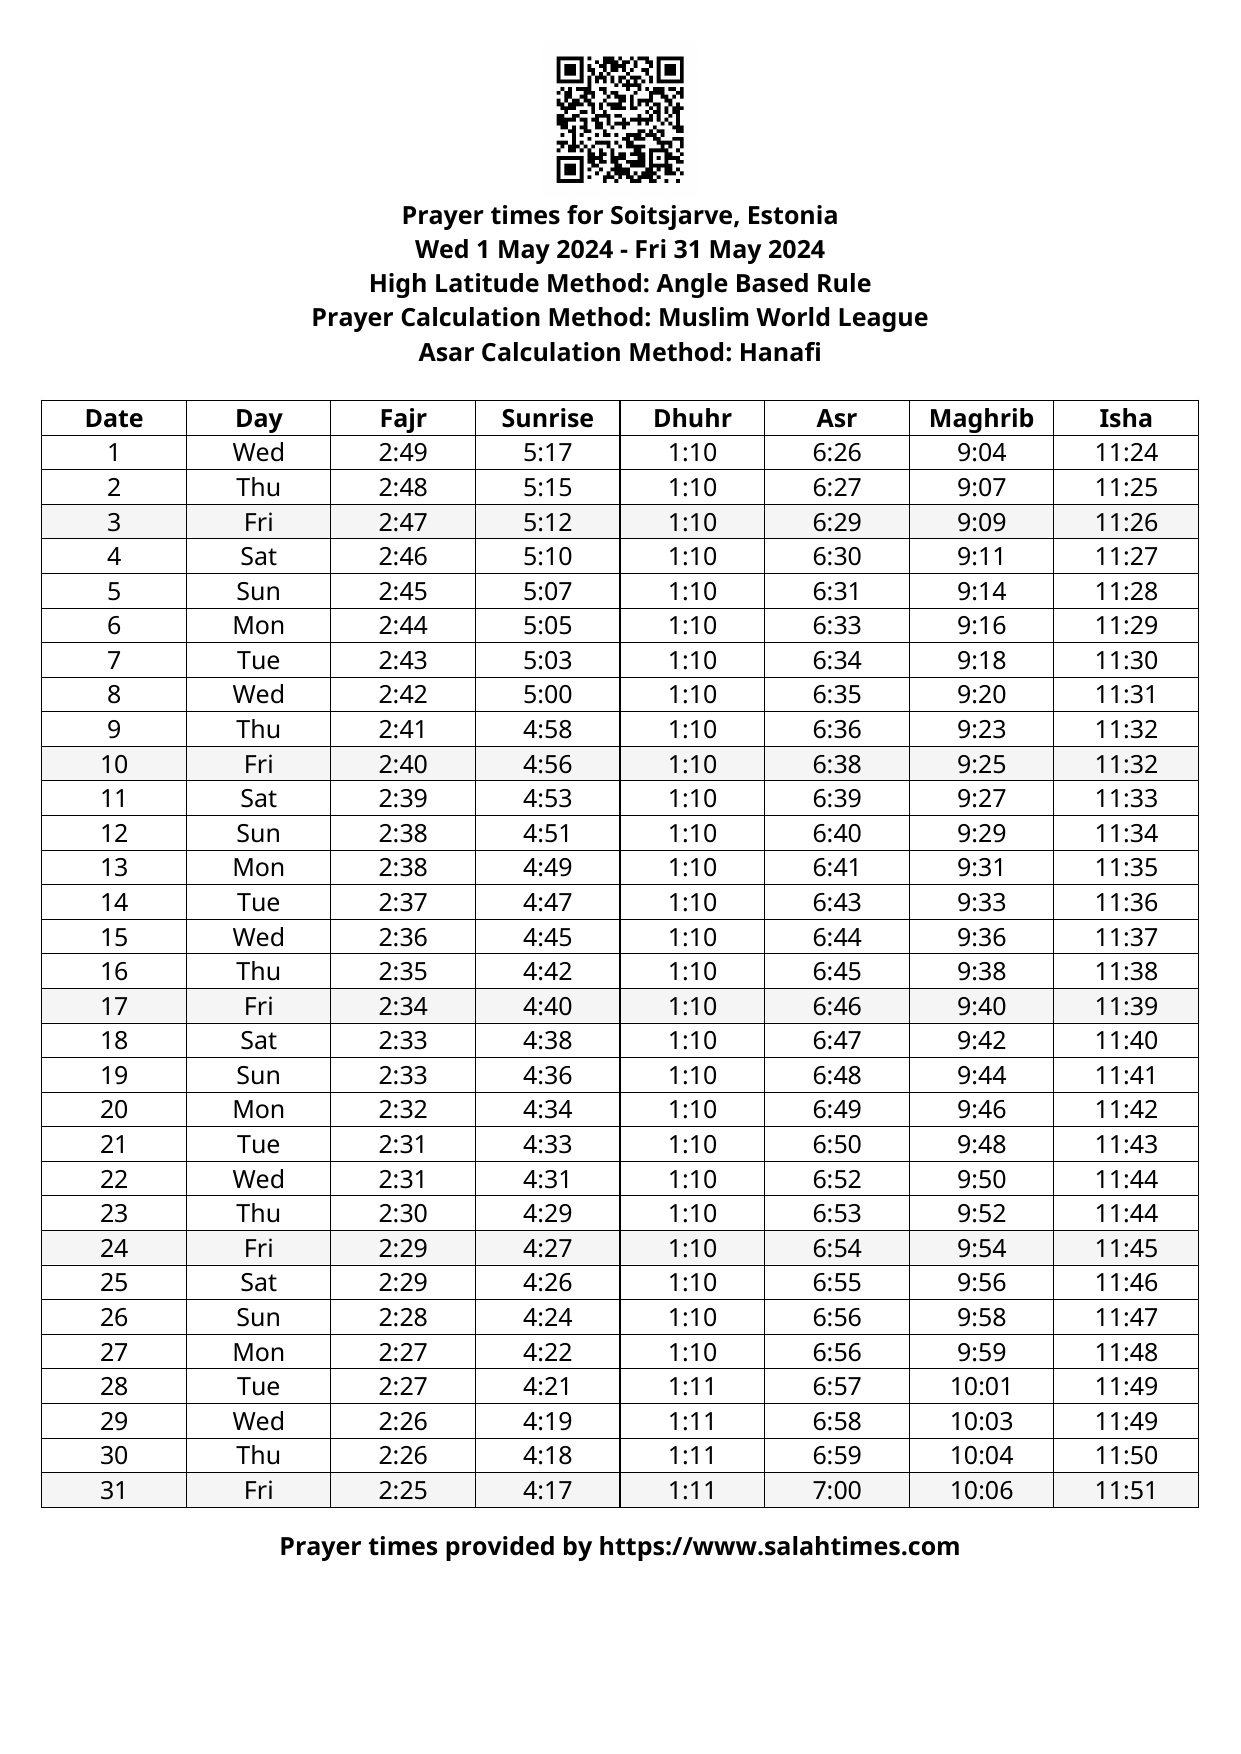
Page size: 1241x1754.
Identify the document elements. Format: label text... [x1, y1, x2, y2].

table_cell Tue [187, 1369, 330, 1403]
table_cell Sat [187, 539, 330, 573]
table_cell 4:51 [476, 816, 619, 849]
table_cell 29 [42, 1404, 186, 1437]
table_cell 11:40 [1054, 1024, 1198, 1057]
table_cell 11:48 [1054, 1335, 1198, 1368]
table_cell 11:49 [1054, 1404, 1198, 1437]
table_cell 30 [42, 1439, 186, 1472]
table_cell 2:25 [331, 1473, 475, 1507]
table_cell 11:24 [1054, 436, 1198, 469]
table_cell 6:50 [765, 1127, 909, 1161]
table_cell 4:33 [476, 1127, 619, 1161]
table_cell 9:23 [910, 712, 1053, 746]
table_cell 11:26 [1054, 505, 1198, 538]
table_cell Fri [187, 1231, 330, 1264]
table_cell 25 [42, 1266, 186, 1299]
table_cell 4:53 [476, 781, 619, 815]
table_cell 2:41 [331, 712, 475, 746]
table_cell Thu [187, 712, 330, 746]
table_cell 2:30 [331, 1196, 475, 1230]
table_cell 6:56 [765, 1335, 909, 1368]
table_cell 4:26 [476, 1266, 619, 1299]
table_cell 31 [42, 1473, 186, 1507]
table_cell 2:35 [331, 954, 475, 988]
table_cell Sun [187, 1300, 330, 1334]
table_cell 14 [42, 885, 186, 919]
table_cell Mon [187, 1093, 330, 1126]
table_cell Fri [187, 1473, 330, 1507]
table_cell 2:26 [331, 1439, 475, 1472]
table_cell 1:10 [621, 1058, 764, 1092]
table_cell 4:56 [476, 747, 619, 780]
table_cell 11:32 [1054, 712, 1198, 746]
table_header Day [187, 401, 330, 434]
table_cell 1:10 [621, 816, 764, 849]
table_cell 11 [42, 781, 186, 815]
table_cell 1:11 [621, 1473, 764, 1507]
table_cell 16 [42, 954, 186, 988]
table_cell 2:40 [331, 747, 475, 780]
table_cell 2:39 [331, 781, 475, 815]
table_cell 9:31 [910, 851, 1053, 884]
table_cell 11:39 [1054, 989, 1198, 1022]
table_cell Mon [187, 1335, 330, 1368]
table_cell 2:44 [331, 609, 475, 642]
table_cell 1:10 [621, 1300, 764, 1334]
table_cell Thu [187, 1196, 330, 1230]
table_cell 9:14 [910, 574, 1053, 607]
table_header Sunrise [476, 401, 619, 434]
table_cell 4:24 [476, 1300, 619, 1334]
table_cell 11:38 [1054, 954, 1198, 988]
table_cell 6:27 [765, 470, 909, 504]
table_cell 5:12 [476, 505, 619, 538]
table_cell 6:41 [765, 851, 909, 884]
table_cell 1:10 [621, 1162, 764, 1195]
text Prayer times provided by https://www.salahtimes.com [42, 1528, 1198, 1563]
table_cell 6:56 [765, 1300, 909, 1334]
table_cell 6 [42, 609, 186, 642]
table_cell 9:40 [910, 989, 1053, 1022]
table_cell 1:10 [621, 609, 764, 642]
table_cell 6:53 [765, 1196, 909, 1230]
table_cell 4 [42, 539, 186, 573]
table_cell 11:47 [1054, 1300, 1198, 1334]
table_cell 2:38 [331, 851, 475, 884]
table_cell 9:16 [910, 609, 1053, 642]
text High Latitude Method: Angle Based Rule [42, 266, 1198, 300]
table_cell 9:54 [910, 1231, 1053, 1264]
table_cell 6:39 [765, 781, 909, 815]
table_cell Tue [187, 643, 330, 677]
table_cell 4:31 [476, 1162, 619, 1195]
table_cell 4:36 [476, 1058, 619, 1092]
table_cell 2:33 [331, 1058, 475, 1092]
table_cell 26 [42, 1300, 186, 1334]
table_cell 5 [42, 574, 186, 607]
table_cell Sat [187, 781, 330, 815]
table_cell 2:49 [331, 436, 475, 469]
table_cell 11:44 [1054, 1162, 1198, 1195]
table_cell 17 [42, 989, 186, 1022]
table_cell 4:40 [476, 989, 619, 1022]
table_cell 9:48 [910, 1127, 1053, 1161]
table_cell Thu [187, 1439, 330, 1472]
table_cell 6:45 [765, 954, 909, 988]
table_cell Sat [187, 1266, 330, 1299]
table_cell 11:41 [1054, 1058, 1198, 1092]
table_cell 9:33 [910, 885, 1053, 919]
table_cell 6:36 [765, 712, 909, 746]
table_cell 2:29 [331, 1231, 475, 1264]
table_cell 11:25 [1054, 470, 1198, 504]
table_cell 9:56 [910, 1266, 1053, 1299]
table_cell 6:49 [765, 1093, 909, 1126]
table_cell 6:55 [765, 1266, 909, 1299]
table_cell 6:35 [765, 678, 909, 711]
table_cell 1:10 [621, 643, 764, 677]
table_cell 6:48 [765, 1058, 909, 1092]
table_cell 10:03 [910, 1404, 1053, 1437]
table_cell 1:10 [621, 1127, 764, 1161]
table_cell 5:17 [476, 436, 619, 469]
table_cell 4:58 [476, 712, 619, 746]
table_header Date [42, 401, 186, 434]
table_cell 1:10 [621, 1024, 764, 1057]
table_cell 11:42 [1054, 1093, 1198, 1126]
table_cell 6:54 [765, 1231, 909, 1264]
table_cell 1:10 [621, 470, 764, 504]
table_cell 11:30 [1054, 643, 1198, 677]
table_cell 9:50 [910, 1162, 1053, 1195]
table_cell 4:27 [476, 1231, 619, 1264]
table_cell 2:42 [331, 678, 475, 711]
table_cell 1:10 [621, 781, 764, 815]
table_cell 4:19 [476, 1404, 619, 1437]
table_cell 9:46 [910, 1093, 1053, 1126]
table_cell 10 [42, 747, 186, 780]
table_cell 1:10 [621, 505, 764, 538]
table_cell 1:11 [621, 1369, 764, 1403]
table_cell Wed [187, 436, 330, 469]
table_cell 4:45 [476, 920, 619, 953]
table_cell 2:48 [331, 470, 475, 504]
table_cell 6:52 [765, 1162, 909, 1195]
table_cell 9:25 [910, 747, 1053, 780]
table_cell 2:46 [331, 539, 475, 573]
table_cell 4:21 [476, 1369, 619, 1403]
table_cell 2:43 [331, 643, 475, 677]
table_cell Mon [187, 609, 330, 642]
table_cell 7:00 [765, 1473, 909, 1507]
text Prayer Calculation Method: Muslim World League [42, 300, 1198, 334]
table_cell 1:11 [621, 1439, 764, 1472]
table_cell 19 [42, 1058, 186, 1092]
table_cell 9:29 [910, 816, 1053, 849]
table_cell 1:10 [621, 436, 764, 469]
table_cell 4:17 [476, 1473, 619, 1507]
table_cell 4:47 [476, 885, 619, 919]
table_cell 9:58 [910, 1300, 1053, 1334]
table_cell 1:10 [621, 1093, 764, 1126]
table_cell 13 [42, 851, 186, 884]
table_cell 11:29 [1054, 609, 1198, 642]
table_cell 27 [42, 1335, 186, 1368]
table_cell 2:28 [331, 1300, 475, 1334]
table_cell 2:37 [331, 885, 475, 919]
table_cell 9:42 [910, 1024, 1053, 1057]
table_cell 1:10 [621, 989, 764, 1022]
table_header Asr [765, 401, 909, 434]
table_cell 24 [42, 1231, 186, 1264]
table_header Dhuhr [621, 401, 764, 434]
table_cell 6:29 [765, 505, 909, 538]
table_cell 6:44 [765, 920, 909, 953]
table_cell 11:43 [1054, 1127, 1198, 1161]
table_cell Thu [187, 470, 330, 504]
table_cell Tue [187, 1127, 330, 1161]
table_cell 2:31 [331, 1162, 475, 1195]
table_cell 11:31 [1054, 678, 1198, 711]
table_cell 9:18 [910, 643, 1053, 677]
table_cell 10:06 [910, 1473, 1053, 1507]
table_cell 1:10 [621, 1266, 764, 1299]
table_cell Sun [187, 816, 330, 849]
table_cell 4:49 [476, 851, 619, 884]
table_cell 1:10 [621, 920, 764, 953]
table_cell 3 [42, 505, 186, 538]
table_cell 9:20 [910, 678, 1053, 711]
table_cell 11:36 [1054, 885, 1198, 919]
table_cell 11:33 [1054, 781, 1198, 815]
table_cell 11:35 [1054, 851, 1198, 884]
text Prayer times for Soitsjarve, Estonia [42, 198, 1198, 232]
table_cell Thu [187, 954, 330, 988]
table_cell 6:38 [765, 747, 909, 780]
table_cell 11:50 [1054, 1439, 1198, 1472]
table_cell 1:10 [621, 678, 764, 711]
picture [542, 41, 699, 198]
table_cell 6:30 [765, 539, 909, 573]
table_cell 11:44 [1054, 1196, 1198, 1230]
table_cell 9:59 [910, 1335, 1053, 1368]
table_cell 28 [42, 1369, 186, 1403]
table_cell Mon [187, 851, 330, 884]
table_cell 9:09 [910, 505, 1053, 538]
table_cell 6:59 [765, 1439, 909, 1472]
table_cell 6:33 [765, 609, 909, 642]
table_cell 2:27 [331, 1335, 475, 1368]
table_cell 2:36 [331, 920, 475, 953]
table_cell 10:01 [910, 1369, 1053, 1403]
table_cell 11:37 [1054, 920, 1198, 953]
table_cell 15 [42, 920, 186, 953]
table_cell 12 [42, 816, 186, 849]
table_cell 4:29 [476, 1196, 619, 1230]
table_cell 2 [42, 470, 186, 504]
table_cell 5:15 [476, 470, 619, 504]
table_cell 4:18 [476, 1439, 619, 1472]
table_cell 5:03 [476, 643, 619, 677]
table_cell 4:22 [476, 1335, 619, 1368]
table_cell 5:10 [476, 539, 619, 573]
table_cell Wed [187, 678, 330, 711]
table_cell 11:28 [1054, 574, 1198, 607]
table_cell 1:10 [621, 954, 764, 988]
table_cell 2:31 [331, 1127, 475, 1161]
table_cell 1:10 [621, 574, 764, 607]
table_cell 1:10 [621, 747, 764, 780]
table_cell 1:10 [621, 1335, 764, 1368]
table_header Maghrib [910, 401, 1053, 434]
table_cell 8 [42, 678, 186, 711]
table_cell 5:07 [476, 574, 619, 607]
table_cell 6:58 [765, 1404, 909, 1437]
table_cell 22 [42, 1162, 186, 1195]
table_cell 5:05 [476, 609, 619, 642]
table_cell 10:04 [910, 1439, 1053, 1472]
table_cell 6:34 [765, 643, 909, 677]
table_cell 9:36 [910, 920, 1053, 953]
table_cell 6:26 [765, 436, 909, 469]
table_cell 2:29 [331, 1266, 475, 1299]
table_cell 2:26 [331, 1404, 475, 1437]
table_cell Wed [187, 1404, 330, 1437]
table_cell 9:44 [910, 1058, 1053, 1092]
table_cell 6:57 [765, 1369, 909, 1403]
table_cell 11:51 [1054, 1473, 1198, 1507]
table_cell 1:10 [621, 712, 764, 746]
table_cell 2:33 [331, 1024, 475, 1057]
table_cell 9:52 [910, 1196, 1053, 1230]
table_cell 6:47 [765, 1024, 909, 1057]
table_cell 9:11 [910, 539, 1053, 573]
table_cell 7 [42, 643, 186, 677]
table_header Isha [1054, 401, 1198, 434]
table_cell 5:00 [476, 678, 619, 711]
table_cell 9:27 [910, 781, 1053, 815]
table_cell 2:47 [331, 505, 475, 538]
table_cell 11:32 [1054, 747, 1198, 780]
table_cell Fri [187, 505, 330, 538]
table_cell 1:10 [621, 1196, 764, 1230]
table_cell 11:46 [1054, 1266, 1198, 1299]
table_cell 2:45 [331, 574, 475, 607]
table_cell 1:10 [621, 851, 764, 884]
table_cell 9:07 [910, 470, 1053, 504]
table_cell 2:38 [331, 816, 475, 849]
table_cell 21 [42, 1127, 186, 1161]
table_cell 1:10 [621, 1231, 764, 1264]
table_cell 1:11 [621, 1404, 764, 1437]
table_cell Fri [187, 989, 330, 1022]
table_cell 1:10 [621, 885, 764, 919]
table_header Fajr [331, 401, 475, 434]
table_cell Sat [187, 1024, 330, 1057]
table_cell 4:42 [476, 954, 619, 988]
table_cell 6:40 [765, 816, 909, 849]
table_cell 9:04 [910, 436, 1053, 469]
table_cell 11:49 [1054, 1369, 1198, 1403]
table_cell 1:10 [621, 539, 764, 573]
table_cell Wed [187, 920, 330, 953]
table_cell Fri [187, 747, 330, 780]
table_cell 2:32 [331, 1093, 475, 1126]
table_cell 9:38 [910, 954, 1053, 988]
table_cell 1 [42, 436, 186, 469]
text Wed 1 May 2024 - Fri 31 May 2024 [42, 232, 1198, 266]
table_cell Sun [187, 1058, 330, 1092]
text Asar Calculation Method: Hanafi [42, 334, 1198, 368]
table_cell Wed [187, 1162, 330, 1195]
table_cell 2:34 [331, 989, 475, 1022]
table_cell Sun [187, 574, 330, 607]
table_cell 11:34 [1054, 816, 1198, 849]
table_cell 9 [42, 712, 186, 746]
table_cell 6:43 [765, 885, 909, 919]
table_cell 20 [42, 1093, 186, 1126]
table_cell 18 [42, 1024, 186, 1057]
table_cell 23 [42, 1196, 186, 1230]
table_cell 4:34 [476, 1093, 619, 1126]
table_cell 6:46 [765, 989, 909, 1022]
table_cell Tue [187, 885, 330, 919]
table_cell 2:27 [331, 1369, 475, 1403]
table_cell 4:38 [476, 1024, 619, 1057]
table_cell 11:27 [1054, 539, 1198, 573]
table_cell 6:31 [765, 574, 909, 607]
table_cell 11:45 [1054, 1231, 1198, 1264]
